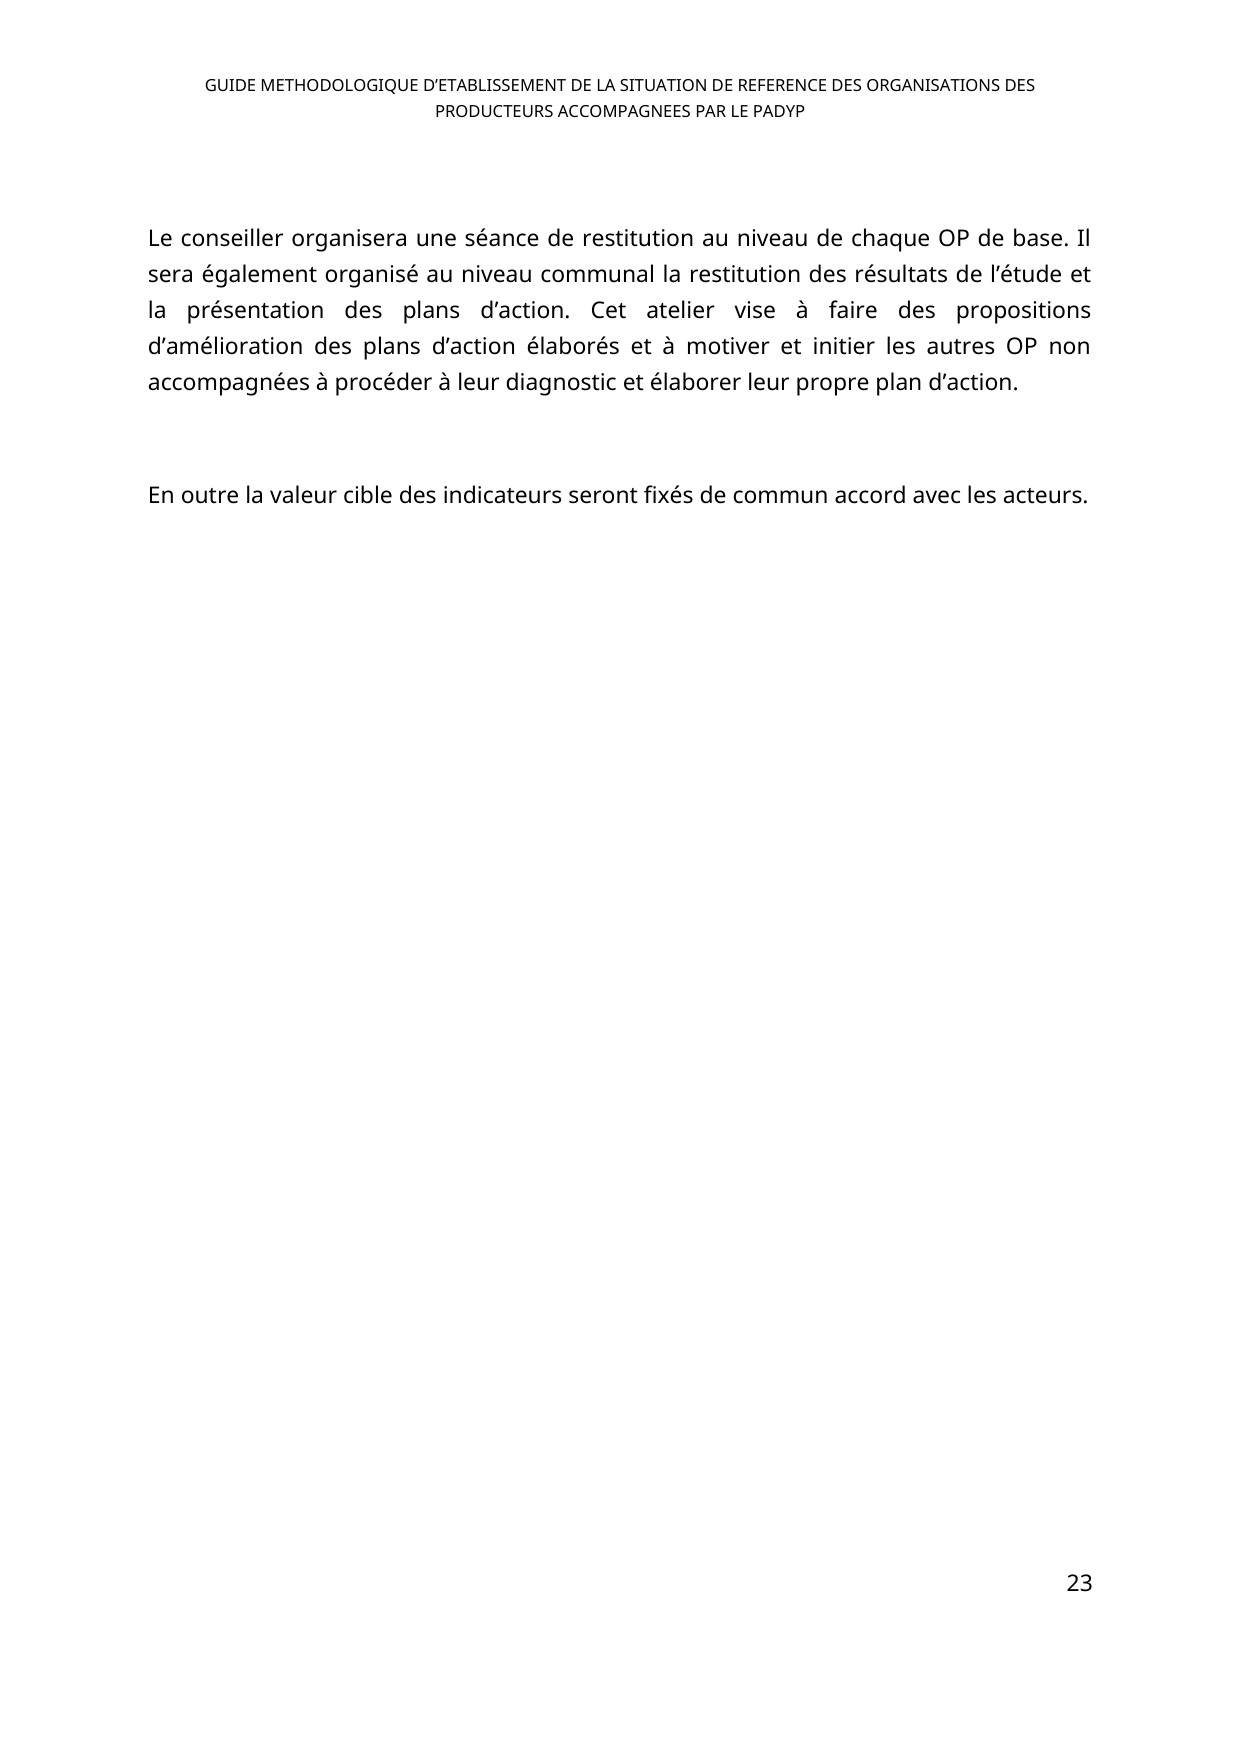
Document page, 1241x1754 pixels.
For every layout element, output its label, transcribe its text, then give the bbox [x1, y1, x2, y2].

text Le conseiller organisera une séance de restitution au niveau de chaque OP de base. Il sera également organisé au niveau communal la restitution des résultats de l’étude et la présentation des plans d’action. Cet atelier vise à faire des propositions d’amélioration des plans d’action élaborés et à motiver et initier les autres OP non accompagnées à procéder à leur diagnostic et élaborer leur propre plan d’action. [148, 222, 1092, 397]
text En outre la valeur cible des indicateurs seront fixés de commun accord avec les acteurs. [148, 479, 1092, 510]
